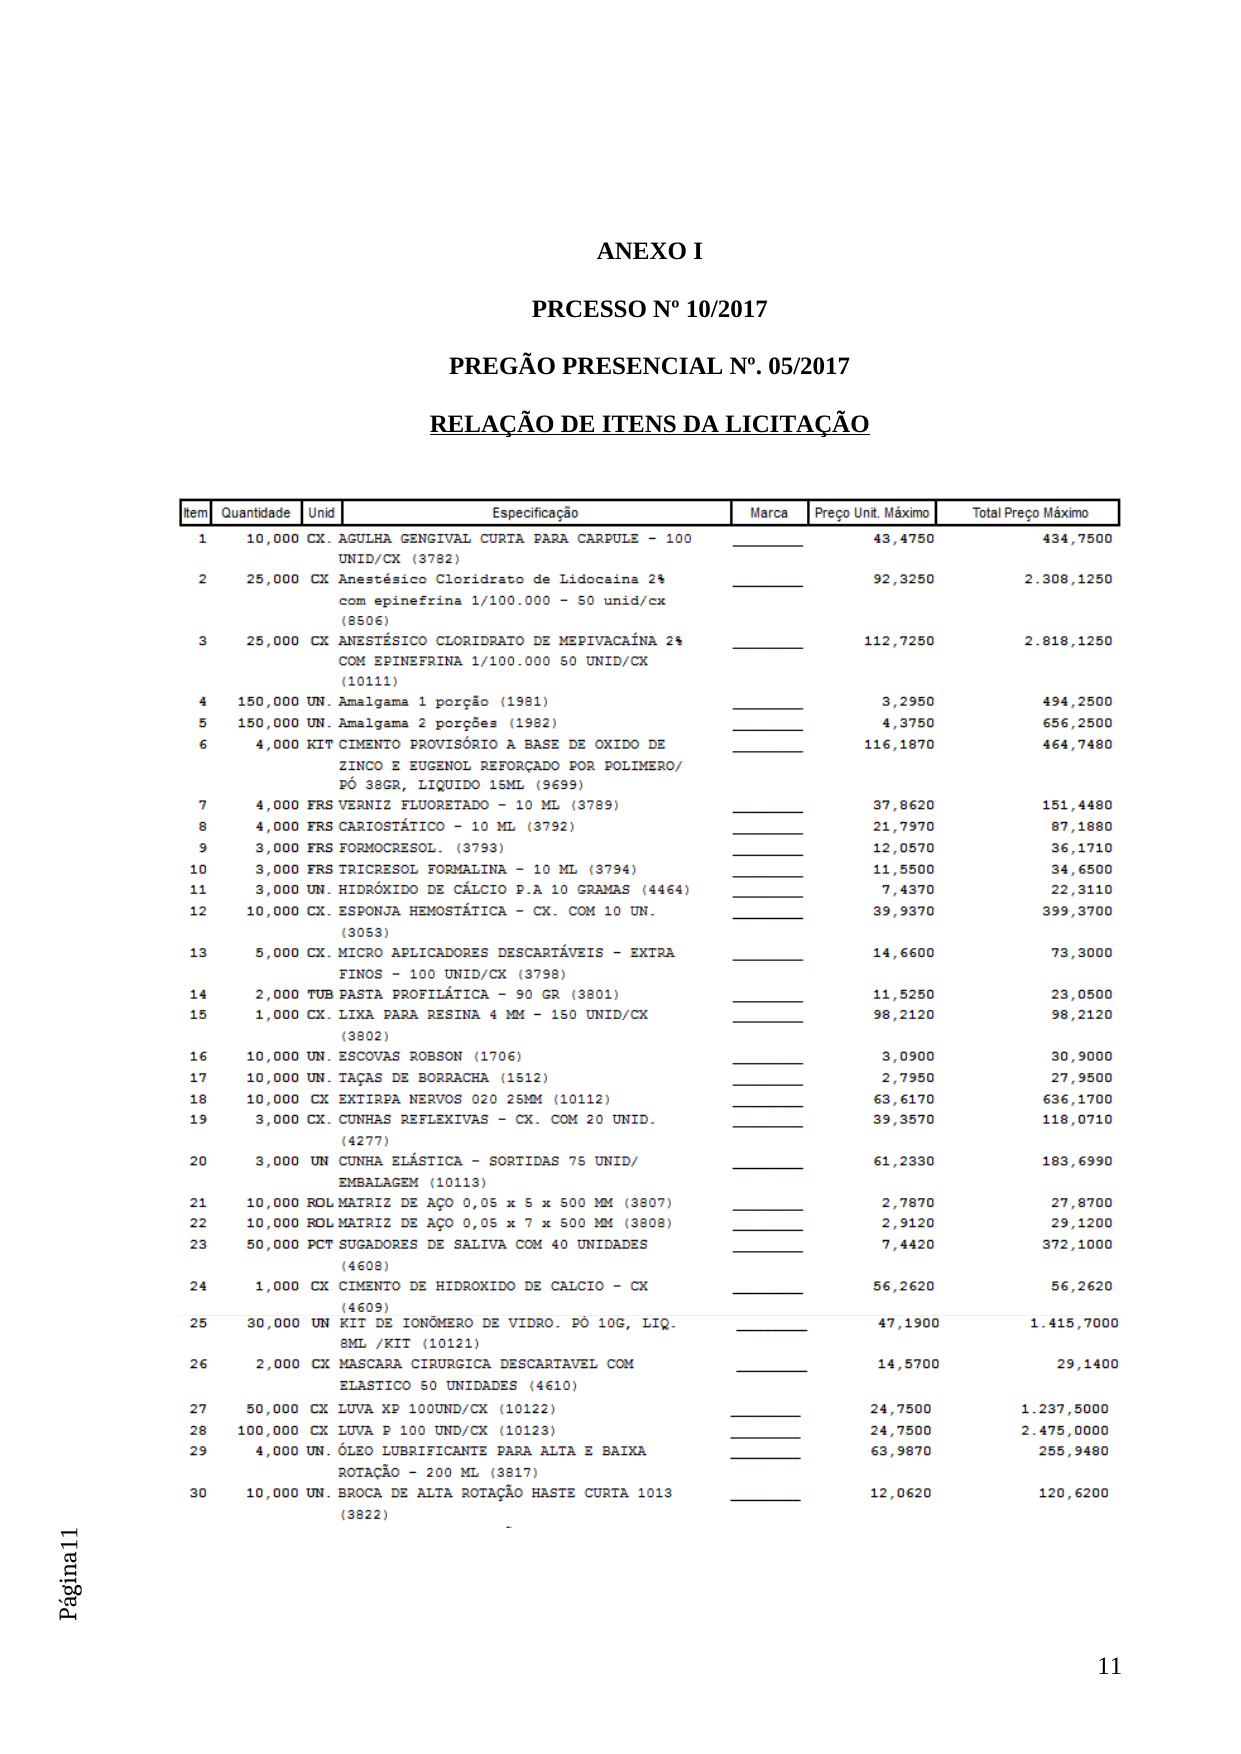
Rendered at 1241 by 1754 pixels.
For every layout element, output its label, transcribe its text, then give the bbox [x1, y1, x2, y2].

text PREGÃO PRESENCIAL Nº. 05/2017 [177, 351, 1122, 380]
text ANEXO I [177, 236, 1122, 265]
text PRCESSO Nº 10/2017 [177, 294, 1122, 323]
subtitle RELAÇÃO DE ITENS DA LICITAÇÃO [177, 409, 1122, 438]
